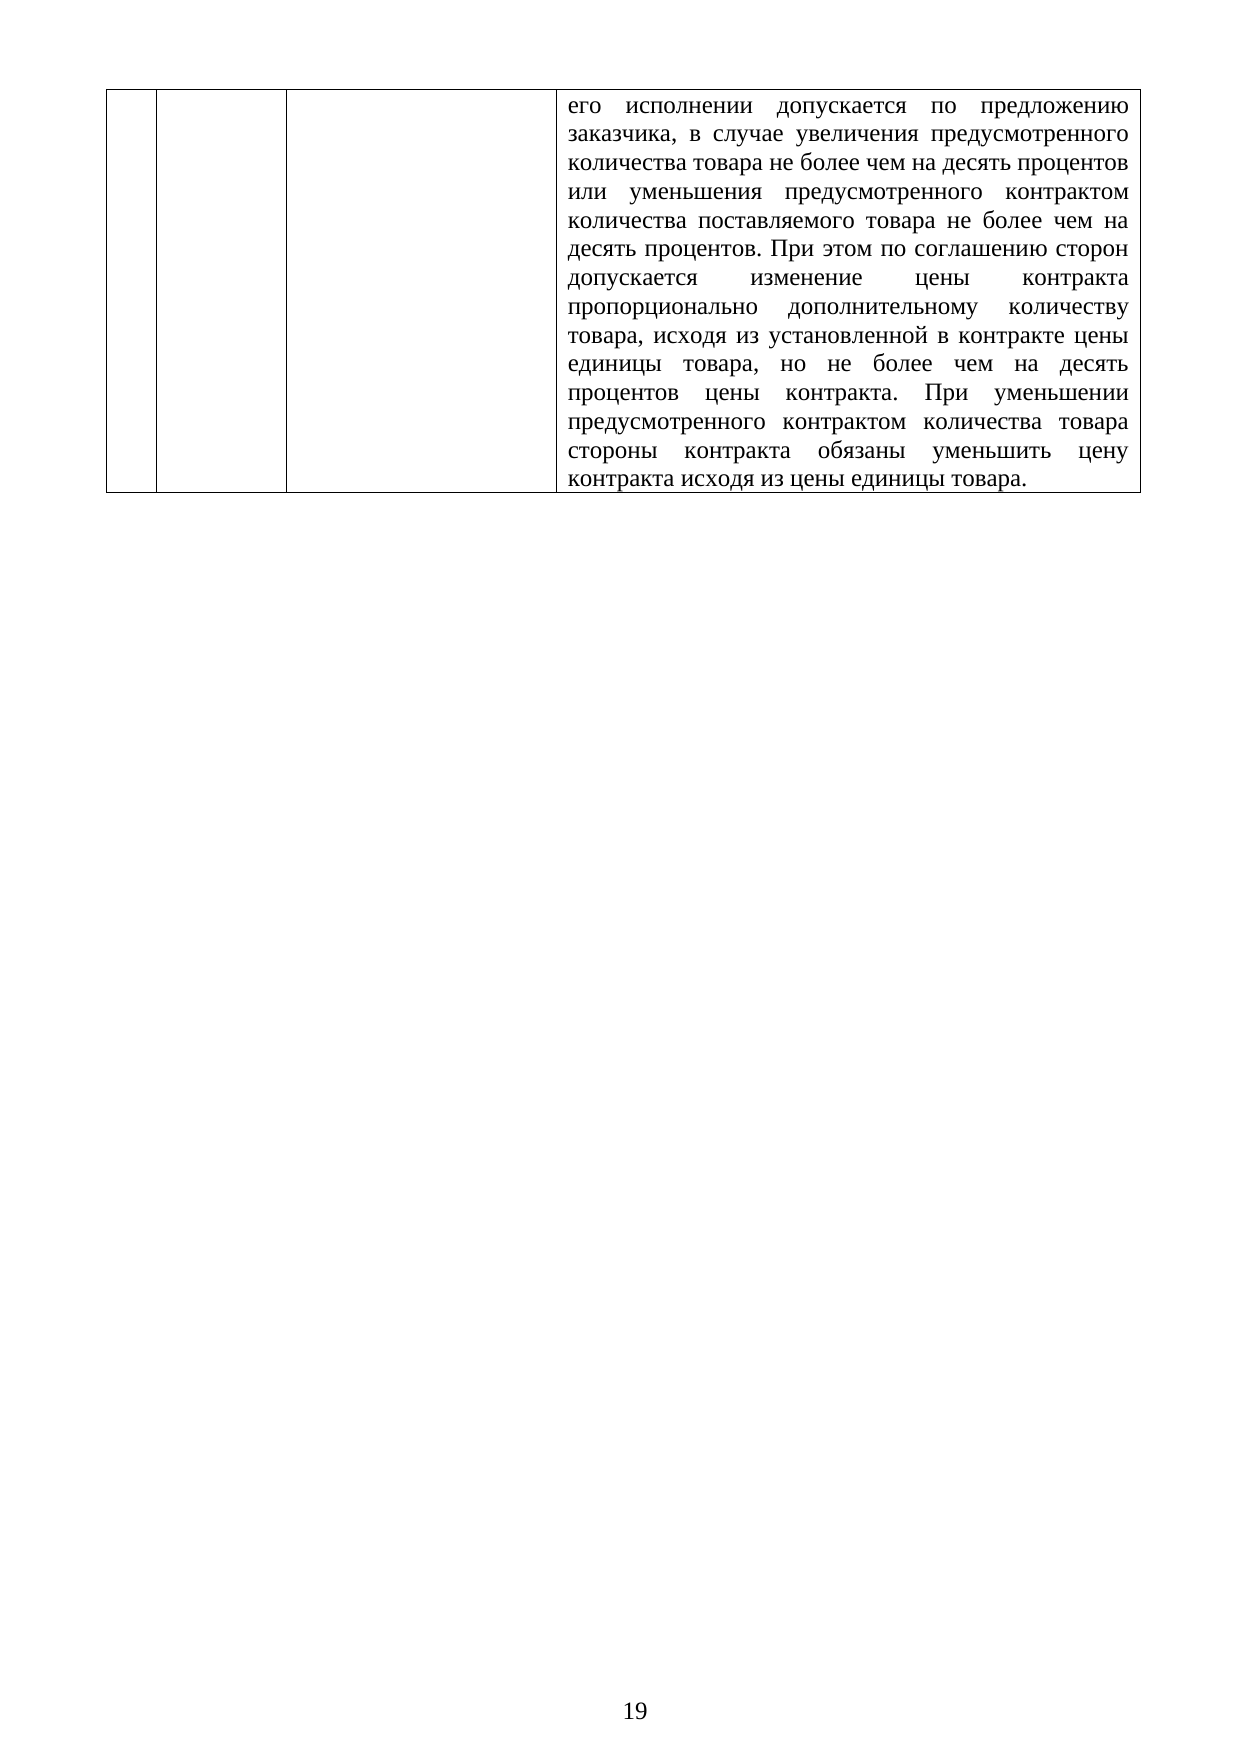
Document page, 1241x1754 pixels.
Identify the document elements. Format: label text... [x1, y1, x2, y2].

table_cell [287, 90, 556, 492]
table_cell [557, 90, 1140, 492]
table_cell [157, 90, 286, 492]
table_cell 16 [107, 90, 156, 492]
